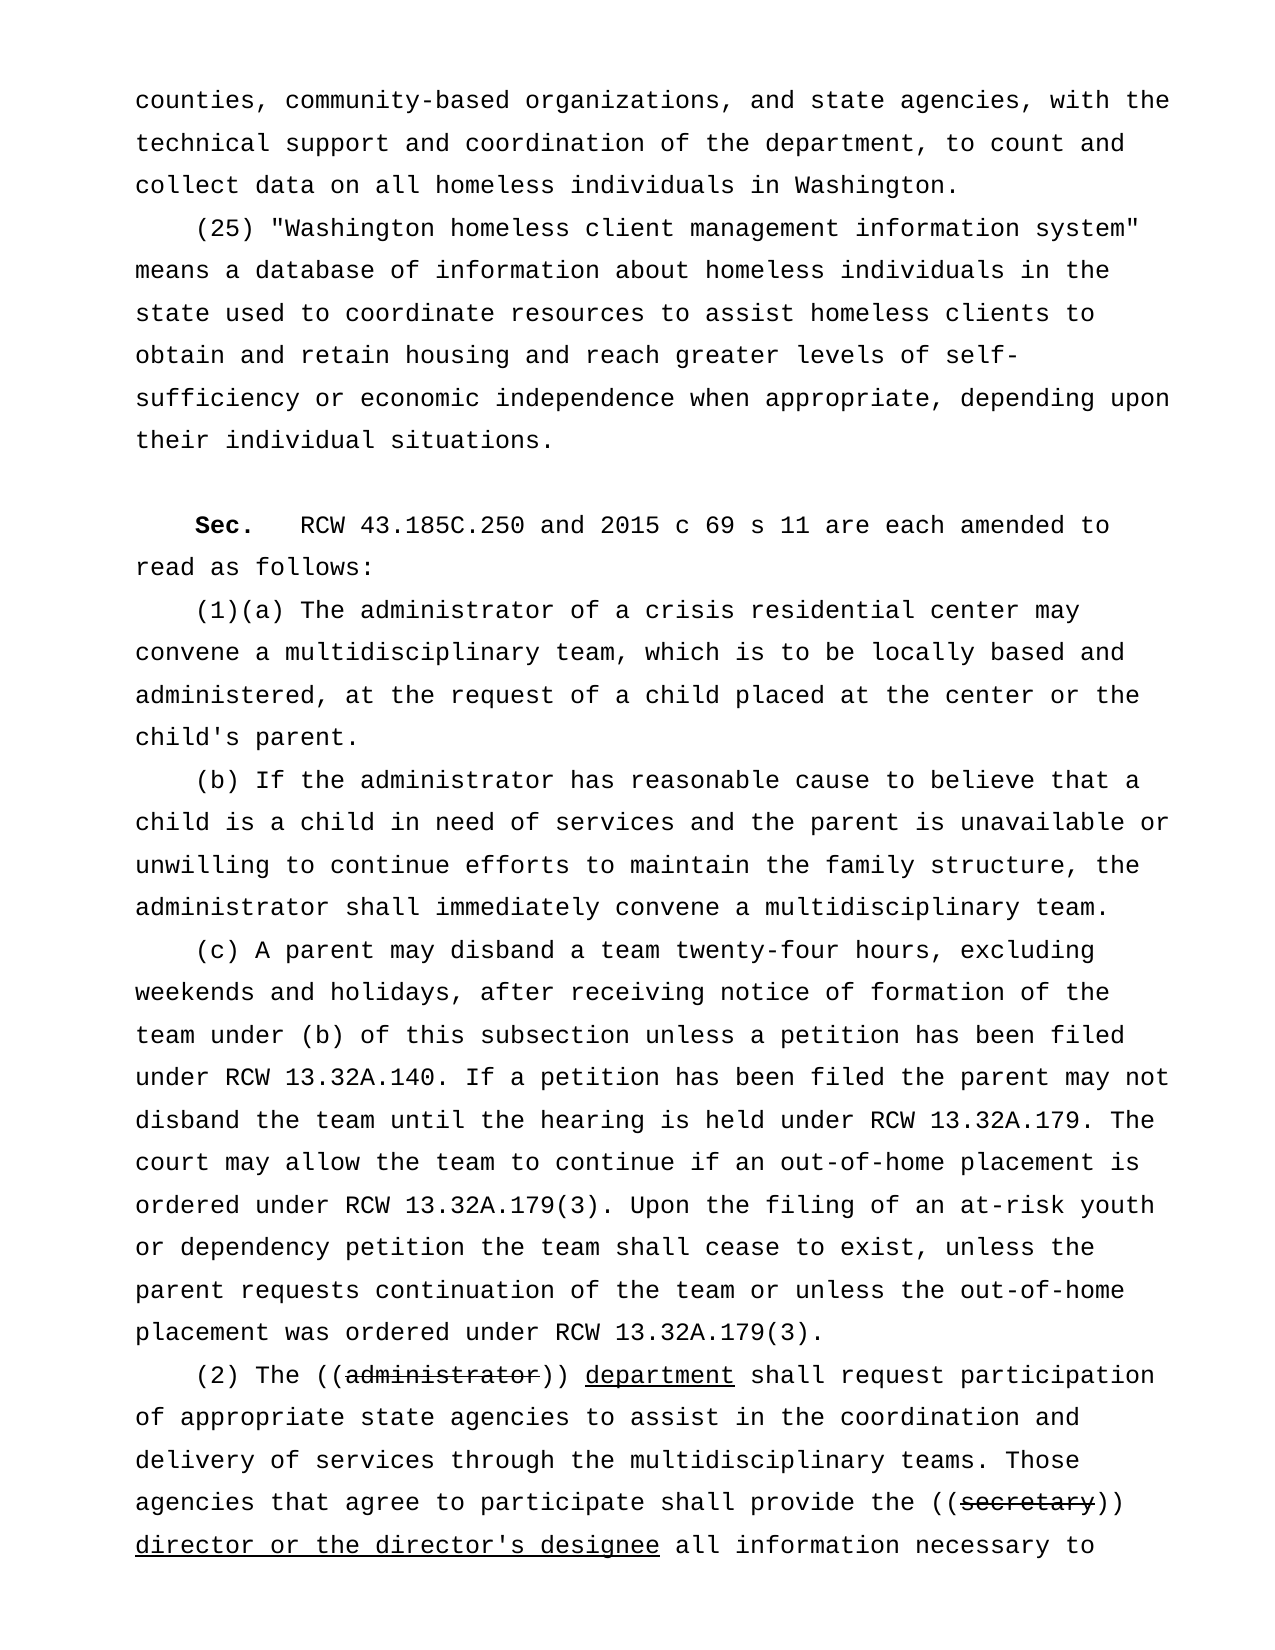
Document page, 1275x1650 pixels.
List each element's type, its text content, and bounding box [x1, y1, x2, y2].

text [135, 75, 1170, 202]
text (c) A parent may disband a team twenty-four hours, excluding weekends and holidays, after receiving notice of formation of the team under (b) of this subsection unless a petition has been filed under RCW 13.32A.140. If a petition has been filed the parent may not disband the team until the hearing is held under RCW 13.32A.179. The court may allow the team to continue if an out-of-home placement is ordered under RCW 13.32A.179(3). Upon the filing of an at-risk youth or dependency petition the team shall cease to exist, unless the parent requests continuation of the team or unless the out-of-home placement was ordered under RCW 13.32A.179(3). [135, 924, 1170, 1349]
text (25) "Washington homeless client management information system" means a database of information about homeless individuals in the state used to coordinate resources to assist homeless clients to obtain and retain housing and reach greater levels of self-sufficiency or economic independence when appropriate, depending upon their individual situations. [135, 202, 1170, 457]
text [135, 1349, 1170, 1562]
text (b) If the administrator has reasonable cause to believe that a child is a child in need of services and the parent is unavailable or unwilling to continue efforts to maintain the family structure, the administrator shall immediately convene a multidisciplinary team. [135, 754, 1170, 924]
text Sec. RCW 43.185C.250 and 2015 c 69 s 11 are each amended to read as follows: [135, 499, 1170, 584]
text (1)(a) The administrator of a crisis residential center may convene a multidisciplinary team, which is to be locally based and administered, at the request of a child placed at the center or the child's parent. [135, 584, 1170, 754]
